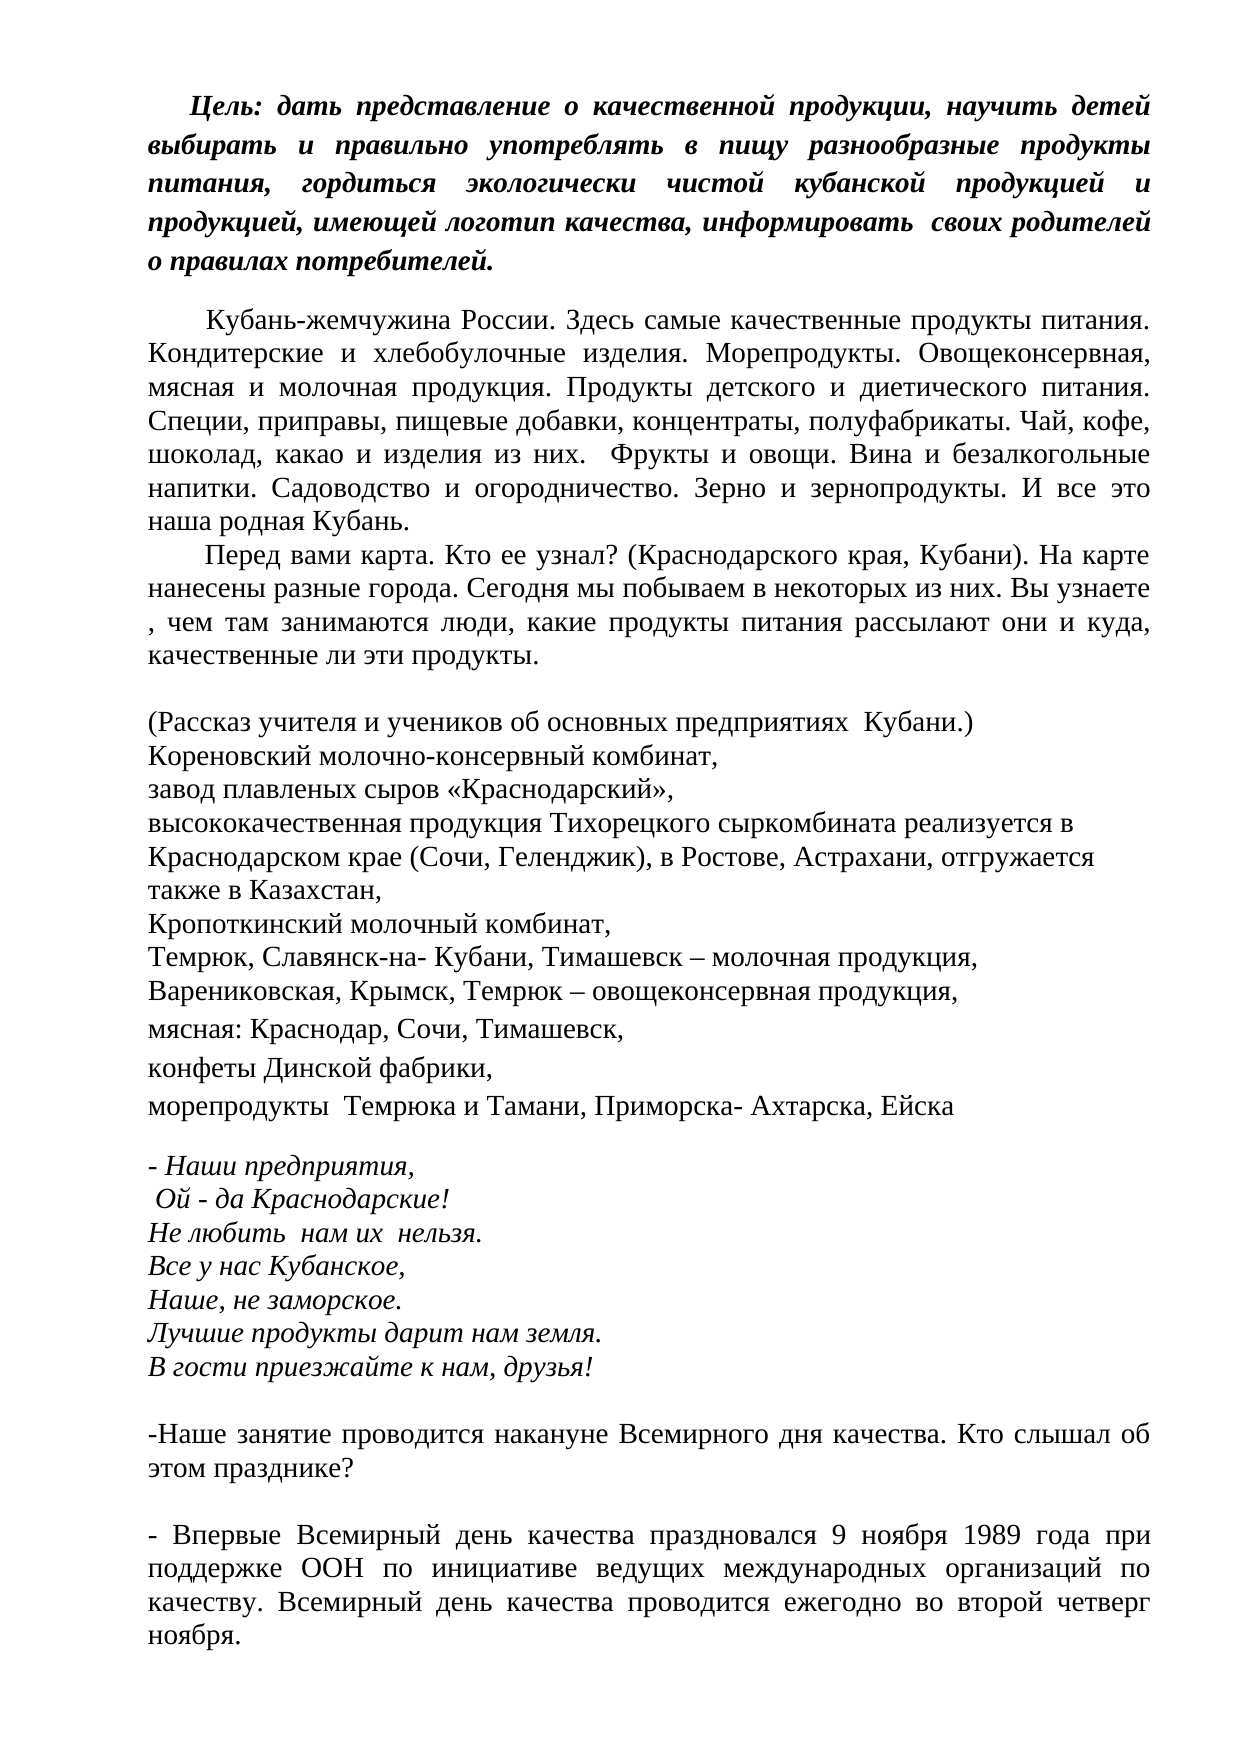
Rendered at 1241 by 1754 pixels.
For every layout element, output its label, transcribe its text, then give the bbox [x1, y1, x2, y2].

text Варениковская, Крымск, Темрюк – овощеконсервная продукция, мясная: Краснодар, Сочи, Тимашевск, конфеты Динской фабрики, морепродукты Темрюка и Тамани, Приморска- Ахтарска, Ейска [148, 973, 1152, 1122]
text Кубань-жемчужина России. Здесь самые качественные продукты питания. Кондитерские и хлебобулочные изделия. Морепродукты. Овощеконсервная, мясная и молочная продукция. Продукты детского и диетического питания. Специи, приправы, пищевые добавки, концентраты, полуфабрикаты. Чай, кофе, шоколад, какао и изделия из них. Фрукты и овощи. Вина и безалкогольные напитки. Садоводство и огородничество. Зерно и зернопродукты. И все это наша родная Кубань. [148, 302, 1152, 537]
text Наше, не заморское. [148, 1282, 1152, 1316]
text - Наши предприятия, [148, 1148, 1152, 1181]
text высококачественная продукция Тихорецкого сыркомбината реализуется в Краснодарском крае (Сочи, Геленджик), в Ростове, Астрахани, отгружается также в Казахстан, [148, 805, 1152, 906]
text Кореновский молочно-консервный комбинат, [148, 738, 1152, 772]
text Кропоткинский молочный комбинат, [148, 906, 1152, 939]
text -Наше занятие проводится накануне Всемирного дня качества. Кто слышал об этом празднике? [148, 1416, 1152, 1483]
text Перед вами карта. Кто ее узнал? (Краснодарского края, Кубани). На карте нанесены разные города. Сегодня мы побываем в некоторых из них. Вы узнаете , чем там занимаются люди, какие продукты питания рассылают они и куда, качественные ли эти продукты. [148, 537, 1152, 671]
text Лучшие продукты дарит нам земля. [148, 1316, 1152, 1349]
text Все у нас Кубанское, [148, 1248, 1152, 1282]
text Ой - да Краснодарские! [148, 1181, 1152, 1215]
text Темрюк, Славянск-на- Кубани, Тимашевск – молочная продукция, [148, 939, 1152, 973]
text В гости приезжайте к нам, друзья! [148, 1349, 1152, 1383]
text Цель: дать представление о качественной продукции, научить детей выбирать и правильно употреблять в пищу разнообразные продукты питания, гордиться экологически чистой кубанской продукцией и продукцией, имеющей логотип качества, информировать своих родителей о правилах потребителей. [148, 88, 1152, 276]
text - Впервые Всемирный день качества праздновался 9 ноября 1989 года при поддержке ООН по инициативе ведущих международных организаций по качеству. Всемирный день качества проводится ежегодно во второй четверг ноября. [148, 1517, 1152, 1651]
text завод плавленых сыров «Краснодарский», [148, 772, 1152, 805]
text (Рассказ учителя и учеников об основных предприятиях Кубани.) [148, 704, 1152, 738]
text Не любить нам их нельзя. [148, 1215, 1152, 1248]
